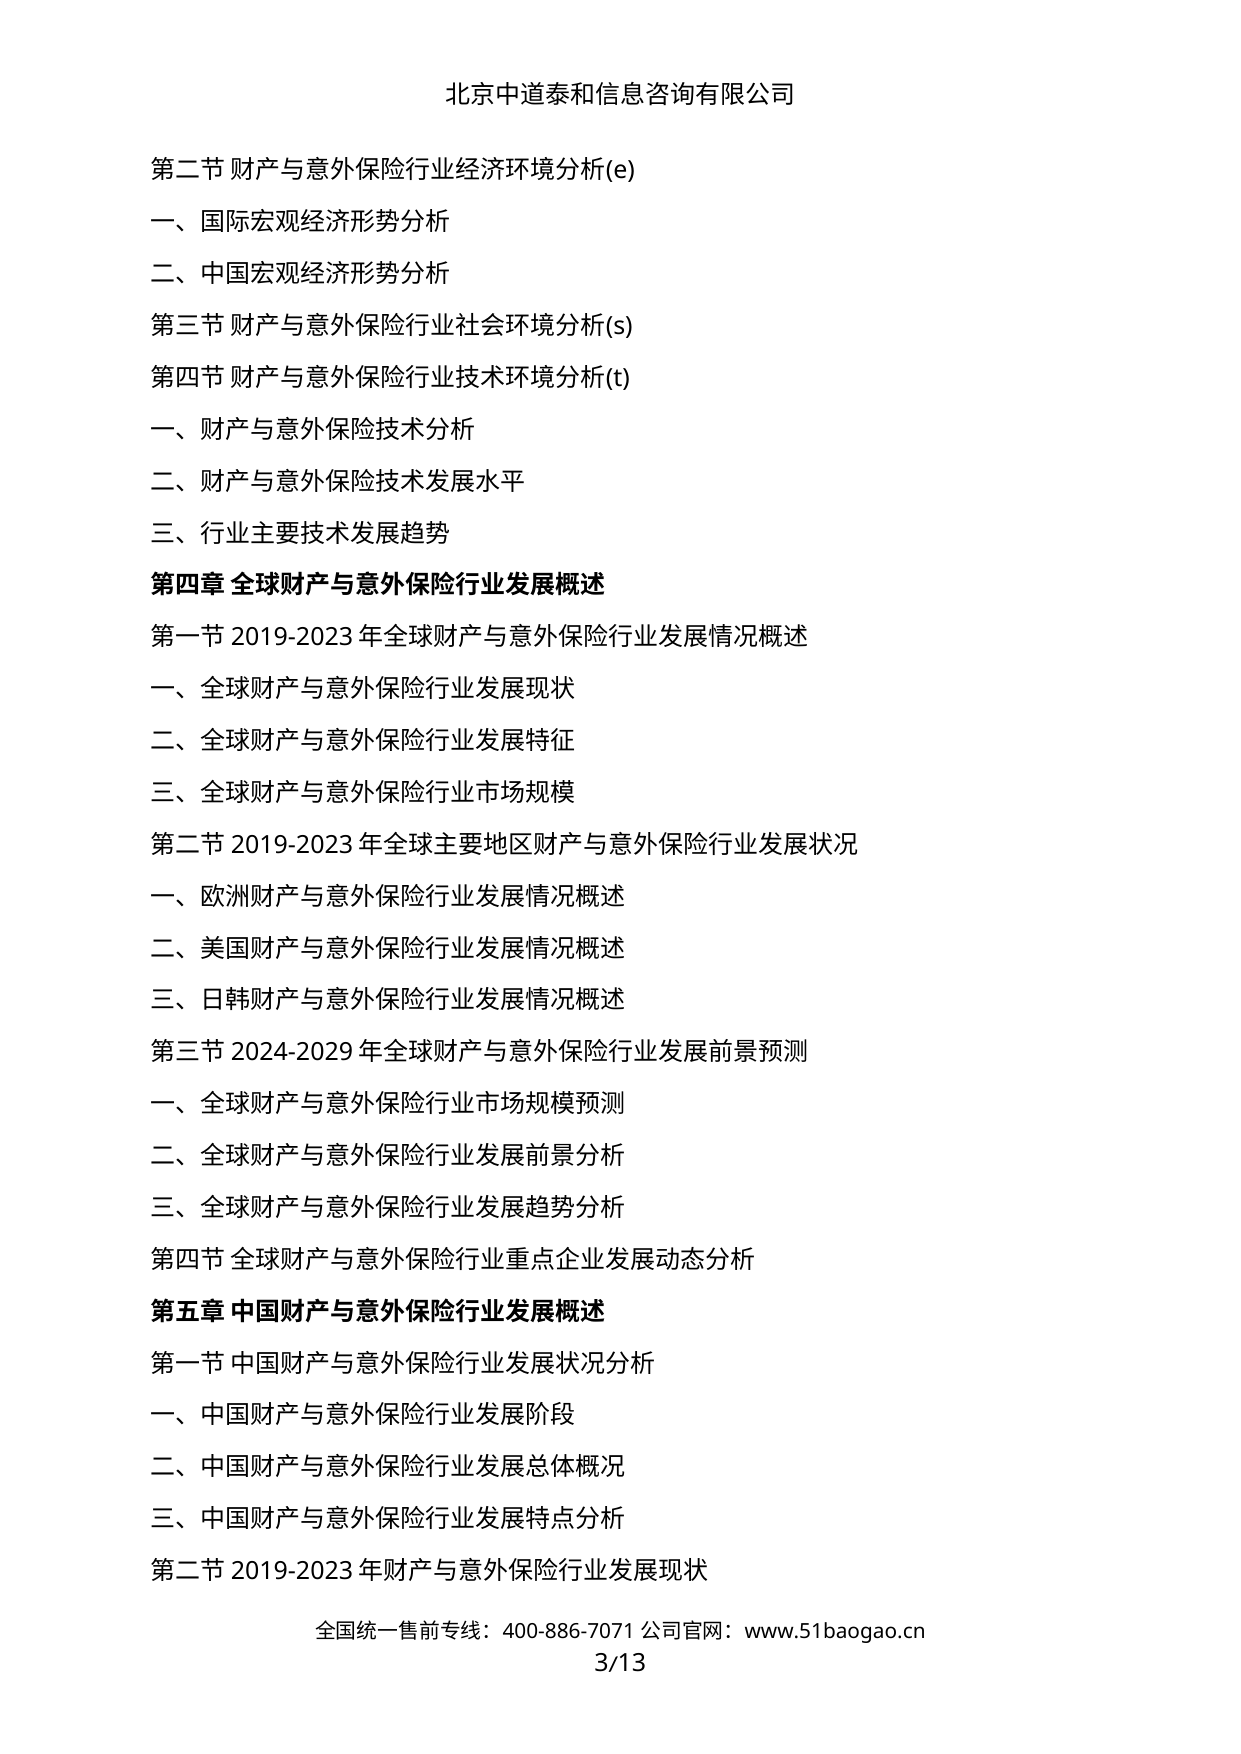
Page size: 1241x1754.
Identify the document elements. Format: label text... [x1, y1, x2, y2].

text 三、全球财产与意外保险行业发展趋势分析 [150, 1187, 1090, 1224]
text 三、行业主要技术发展趋势 [150, 513, 1090, 549]
text 二、美国财产与意外保险行业发展情况概述 [150, 928, 1090, 964]
text 第一节 2019-2023年全球财产与意外保险行业发展情况概述 [150, 617, 1090, 653]
text 第四节 全球财产与意外保险行业重点企业发展动态分析 [150, 1239, 1090, 1276]
text 二、中国宏观经济形势分析 [150, 254, 1090, 290]
text 第一节 中国财产与意外保险行业发展状况分析 [150, 1343, 1090, 1379]
text 一、全球财产与意外保险行业发展现状 [150, 669, 1090, 705]
text 第五章 中国财产与意外保险行业发展概述 [150, 1291, 1090, 1327]
text 一、中国财产与意外保险行业发展阶段 [150, 1395, 1090, 1431]
text 第四章 全球财产与意外保险行业发展概述 [150, 565, 1090, 601]
text 第四节 财产与意外保险行业技术环境分析(t) [150, 357, 1090, 394]
text 三、中国财产与意外保险行业发展特点分析 [150, 1499, 1090, 1535]
text 三、日韩财产与意外保险行业发展情况概述 [150, 980, 1090, 1016]
text 第二节 财产与意外保险行业经济环境分析(e) [150, 150, 1090, 186]
text 一、全球财产与意外保险行业市场规模预测 [150, 1084, 1090, 1120]
text 第三节 2024-2029年全球财产与意外保险行业发展前景预测 [150, 1032, 1090, 1068]
text 一、国际宏观经济形势分析 [150, 202, 1090, 238]
text 第二节 2019-2023年财产与意外保险行业发展现状 [150, 1551, 1090, 1587]
text 二、财产与意外保险技术发展水平 [150, 461, 1090, 497]
text 第三节 财产与意外保险行业社会环境分析(s) [150, 306, 1090, 342]
text 一、财产与意外保险技术分析 [150, 409, 1090, 446]
text 一、欧洲财产与意外保险行业发展情况概述 [150, 876, 1090, 912]
text 二、全球财产与意外保险行业发展特征 [150, 721, 1090, 757]
text 二、全球财产与意外保险行业发展前景分析 [150, 1136, 1090, 1172]
text 二、中国财产与意外保险行业发展总体概况 [150, 1447, 1090, 1483]
text 第二节 2019-2023年全球主要地区财产与意外保险行业发展状况 [150, 824, 1090, 861]
text 三、全球财产与意外保险行业市场规模 [150, 772, 1090, 809]
